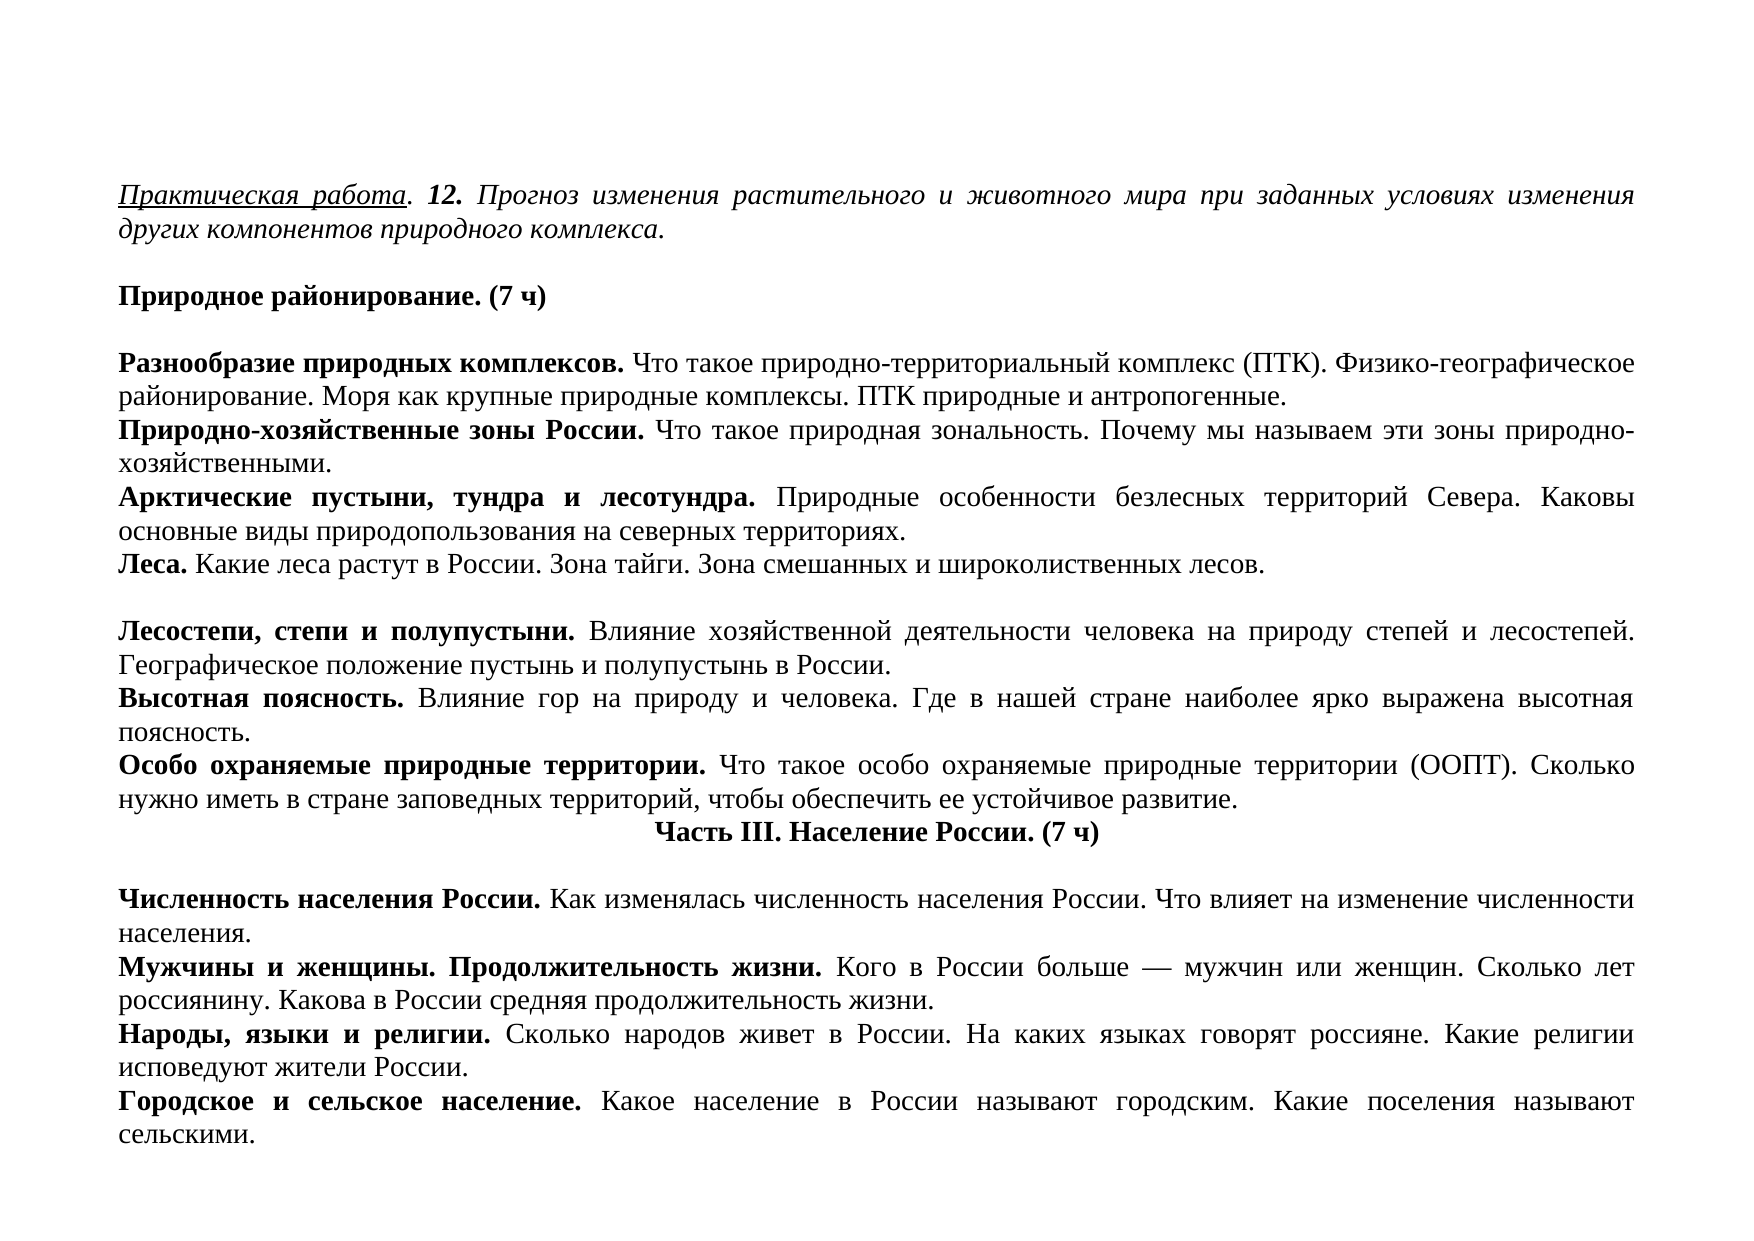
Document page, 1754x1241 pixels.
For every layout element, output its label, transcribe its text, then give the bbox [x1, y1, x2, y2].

text Особо охраняемые природные территории. Что такое особо охраняемые природные территории (ООПТ). Сколько нужно иметь в стране заповедных территорий, чтобы обеспечить ее устойчивое развитие. [118, 747, 1636, 814]
text Народы, языки и религии. Сколько народов живет в России. На каких языках говорят россияне. Какие религии исповедуют жители России. [118, 1016, 1636, 1083]
text Арктические пустыни, тундра и лесотундра. Природные особенности безлесных территорий Севера. Каковы основные виды природопользования на северных территориях. [118, 479, 1636, 546]
text Высотная поясность. Влияние гор на природу и человека. Где в нашей стране наиболее ярко выражена высотная поясность. [118, 680, 1636, 747]
text Природно-хозяйственные зоны России. Что такое природная зональность. Почему мы называем эти зоны природно-хозяйственными. [118, 412, 1636, 479]
text Разнообразие природных комплексов. Что такое природно-территориальный комплекс (ПТК). Физико-географическое районирование. Моря как крупные природные комплексы. ПТК природные и антропогенные. [118, 345, 1636, 412]
text Мужчины и женщины. Продолжительность жизни. Кого в России больше — мужчин или женщин. Сколько лет россиянину. Какова в России средняя продолжительность жизни. [118, 949, 1636, 1016]
text Городское и сельское население. Какое население в России называют городским. Какие поселения называют сельскими. [118, 1083, 1636, 1150]
text Практическая работа. 12. Прогноз изменения растительного и животного мира при заданных условиях изменения других компонентов природного комплекса. [118, 177, 1636, 244]
text Численность населения России. Как изменялась численность населения России. Что влияет на изменение численности населения. [118, 882, 1636, 949]
text Лесостепи, степи и полупустыни. Влияние хозяйственной деятельности человека на природу степей и лесостепей. Географическое положение пустынь и полупустынь в России. [118, 613, 1636, 680]
text Леса. Какие леса растут в России. Зона тайги. Зона смешанных и широколиственных лесов. [118, 546, 1636, 580]
text Часть III. Население России. (7 ч) [118, 814, 1636, 848]
text Природное районирование. (7 ч) [118, 278, 1636, 311]
